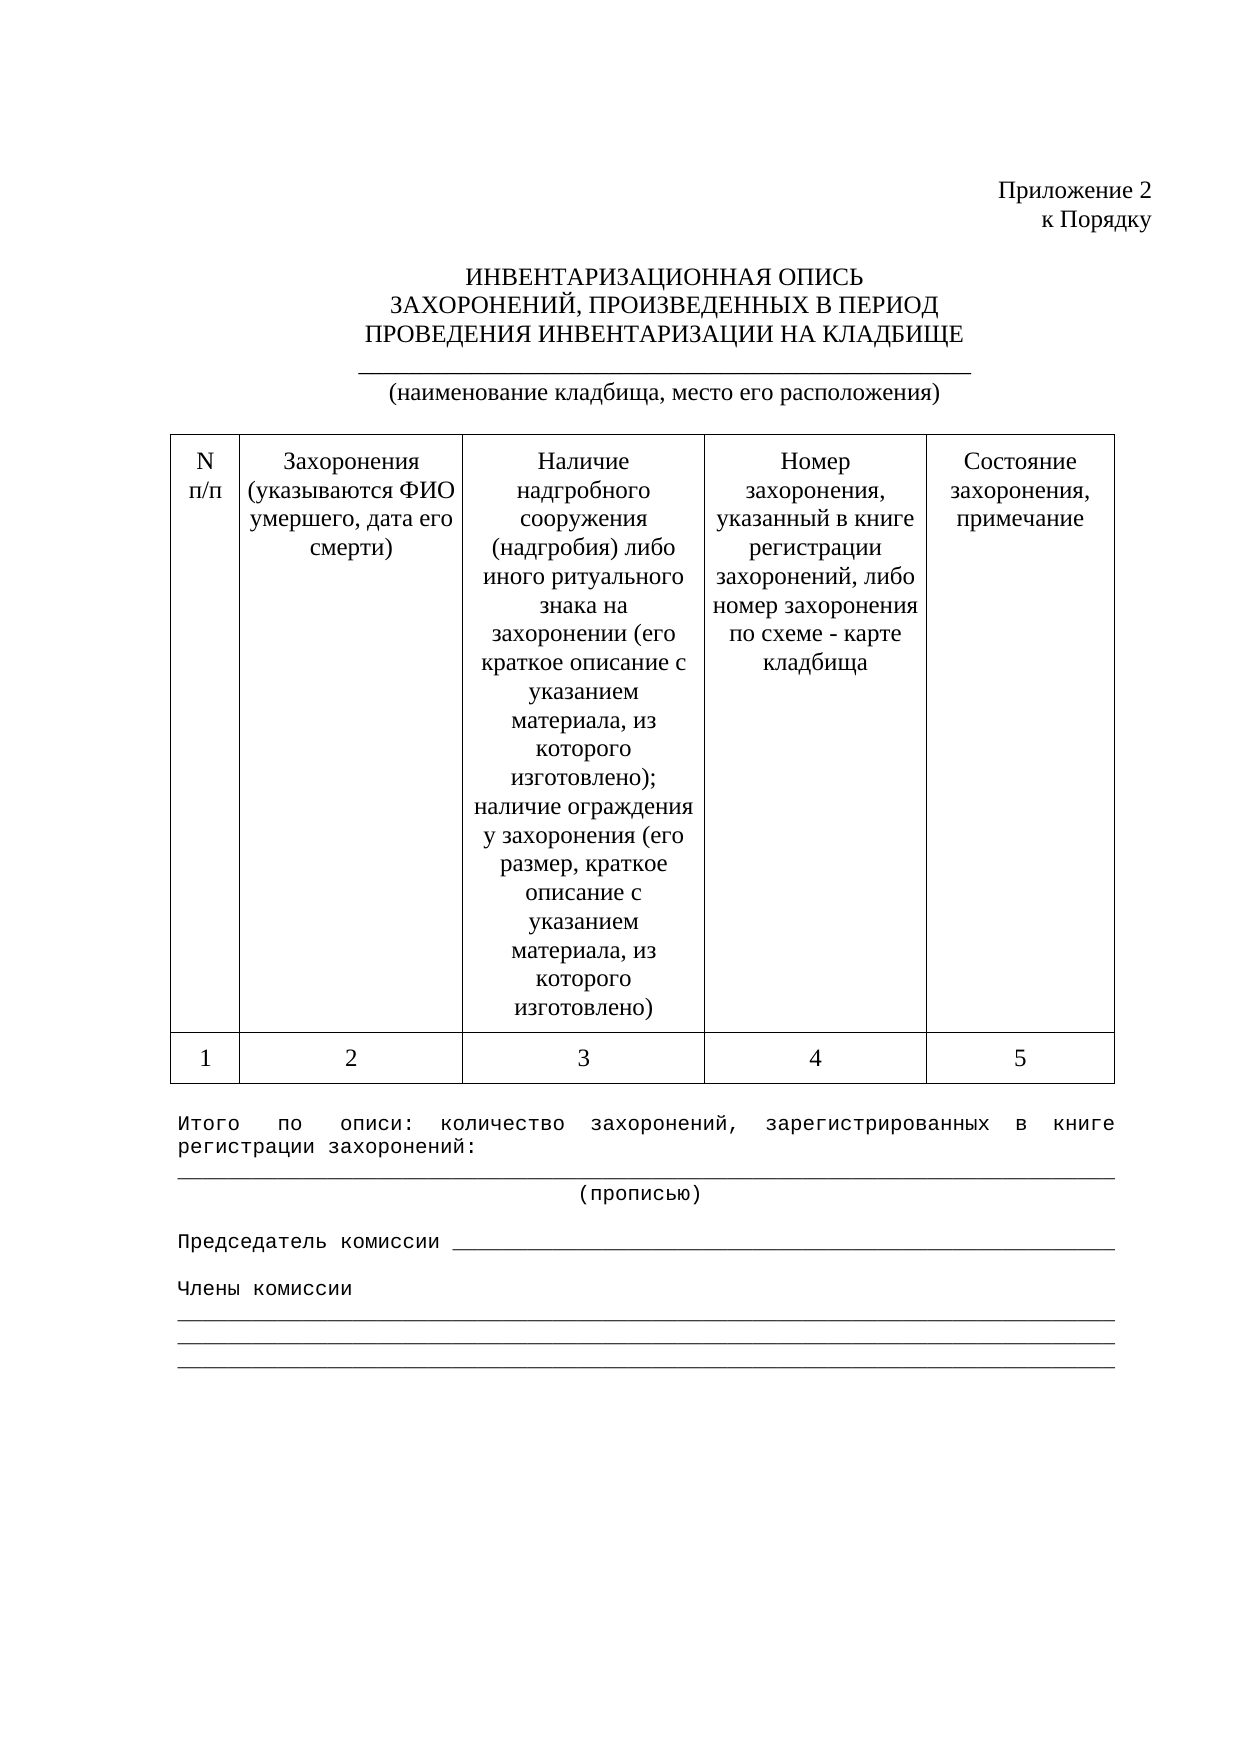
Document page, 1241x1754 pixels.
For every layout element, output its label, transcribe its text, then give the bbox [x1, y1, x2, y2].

table_cell 4 [705, 1033, 926, 1083]
table_cell 5 [927, 1033, 1114, 1083]
text ПРОВЕДЕНИЯ ИНВЕНТАРИЗАЦИИ НА КЛАДБИЩЕ [177, 319, 1152, 348]
text Итого по описи: количество захоронений, зарегистрированных в книге [177, 1112, 1152, 1136]
text к Порядку [177, 204, 1152, 233]
table_header N п/п [171, 435, 239, 1032]
table_cell 2 [240, 1033, 462, 1083]
table_cell 3 [463, 1033, 704, 1083]
text Приложение 2 [177, 176, 1152, 204]
table_header Захоронения (указываются ФИО умершего, дата его смерти) [240, 435, 462, 1032]
text регистрации захоронений: [177, 1136, 1152, 1160]
text _________________________________________________ [177, 348, 1152, 377]
text (наименование кладбища, место его расположения) [177, 377, 1152, 406]
text Председатель комиссии _____________________________________________________ [177, 1231, 1152, 1254]
table_header Наличие надгробного сооружения (надгробия) либо иного ритуального знака на захоронении (его краткое описание с указанием материала, из которого изготовлено); наличие ограждения у захоронения (его размер, краткое описание с указанием материала, из которого изготовлено) [463, 435, 704, 1032]
text ___________________________________________________________________________ [177, 1302, 1152, 1325]
text ___________________________________________________________________________ [177, 1325, 1152, 1349]
text ЗАХОРОНЕНИЙ, ПРОИЗВЕДЕННЫХ В ПЕРИОД [177, 291, 1152, 319]
table_header Состояние захоронения, примечание [927, 435, 1114, 1032]
text Члены комиссии [177, 1278, 1152, 1302]
text ___________________________________________________________________________ [177, 1349, 1152, 1373]
table_cell 1 [171, 1033, 239, 1083]
table_header Номер захоронения, указанный в книге регистрации захоронений, либо номер захоронения по схеме - карте кладбища [705, 435, 926, 1032]
text (прописью) [177, 1183, 1152, 1207]
text ___________________________________________________________________________ [177, 1160, 1152, 1183]
text ИНВЕНТАРИЗАЦИОННАЯ ОПИСЬ [177, 262, 1152, 291]
